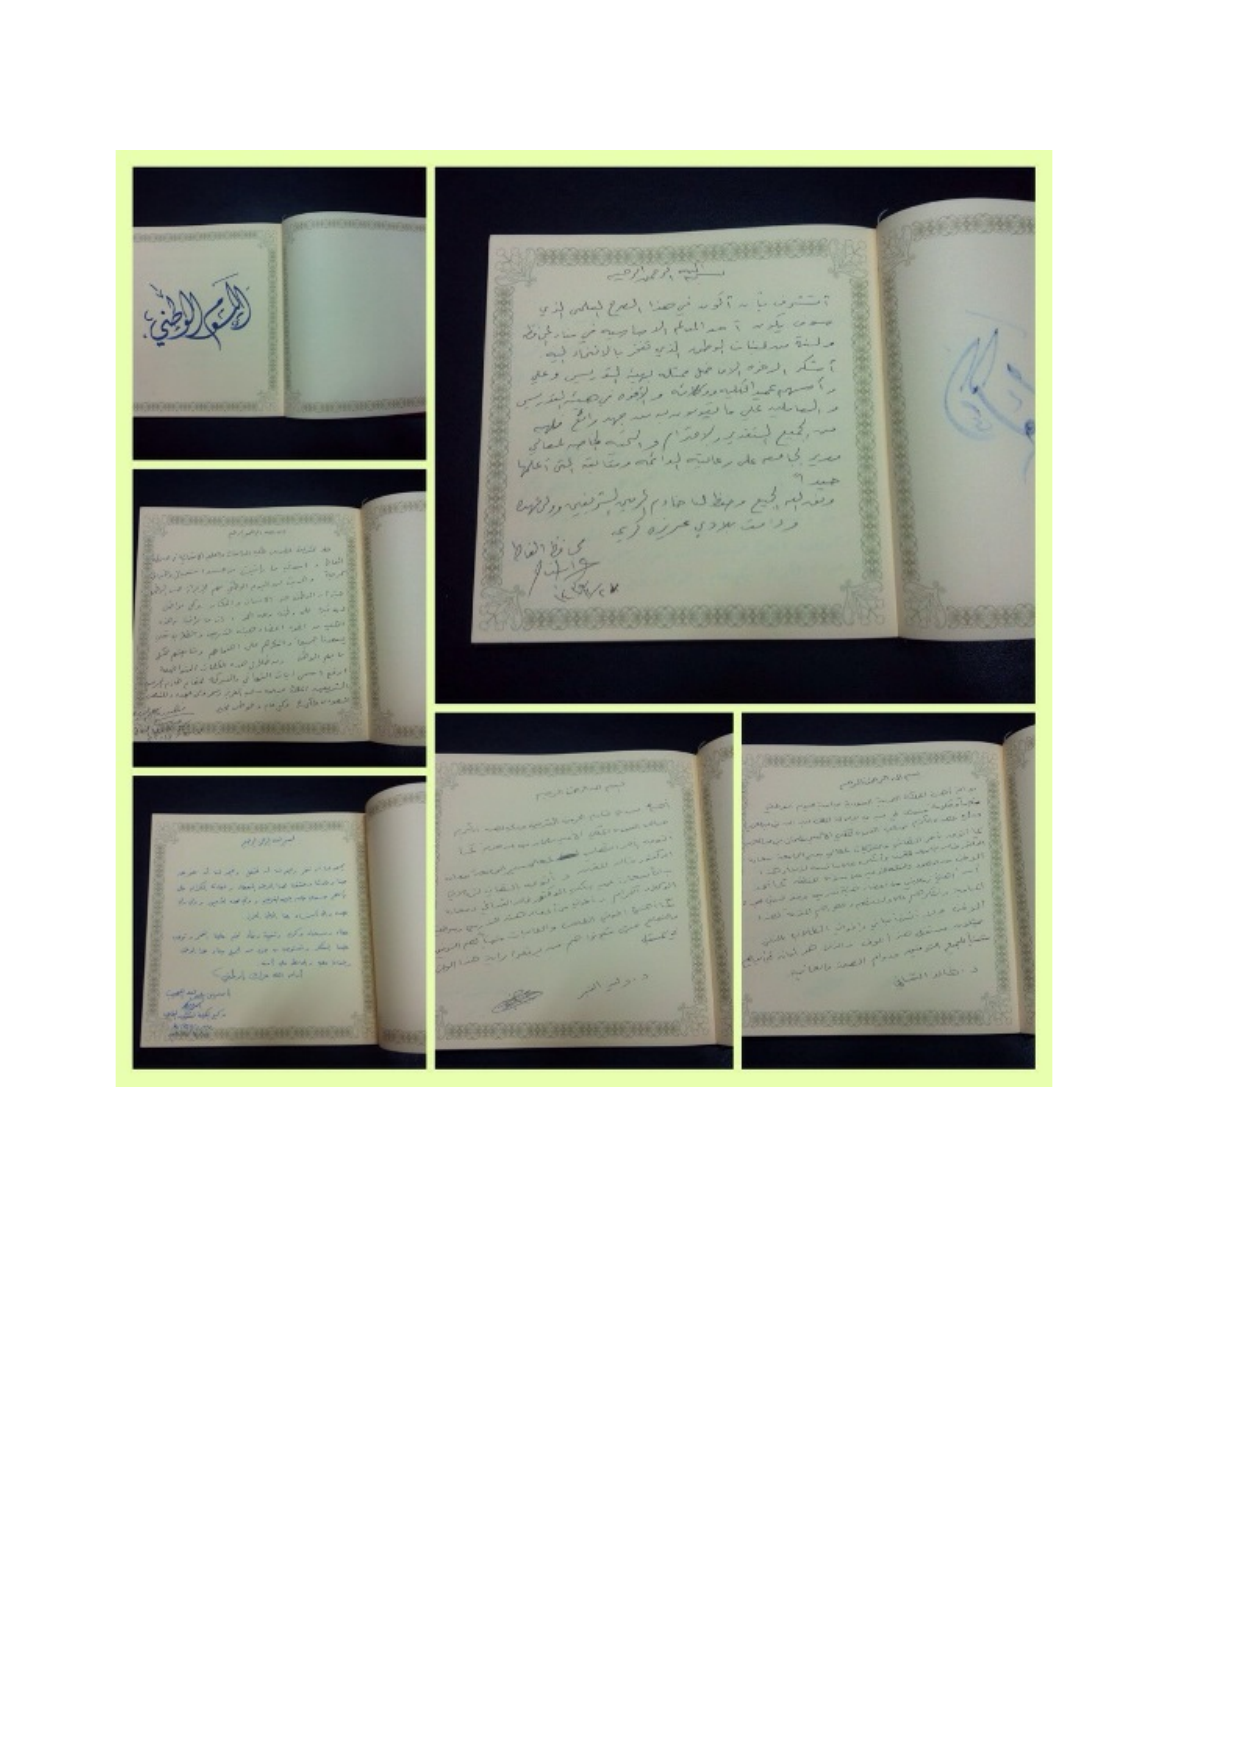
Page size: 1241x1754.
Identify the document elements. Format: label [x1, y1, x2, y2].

picture [115, 150, 1053, 1087]
